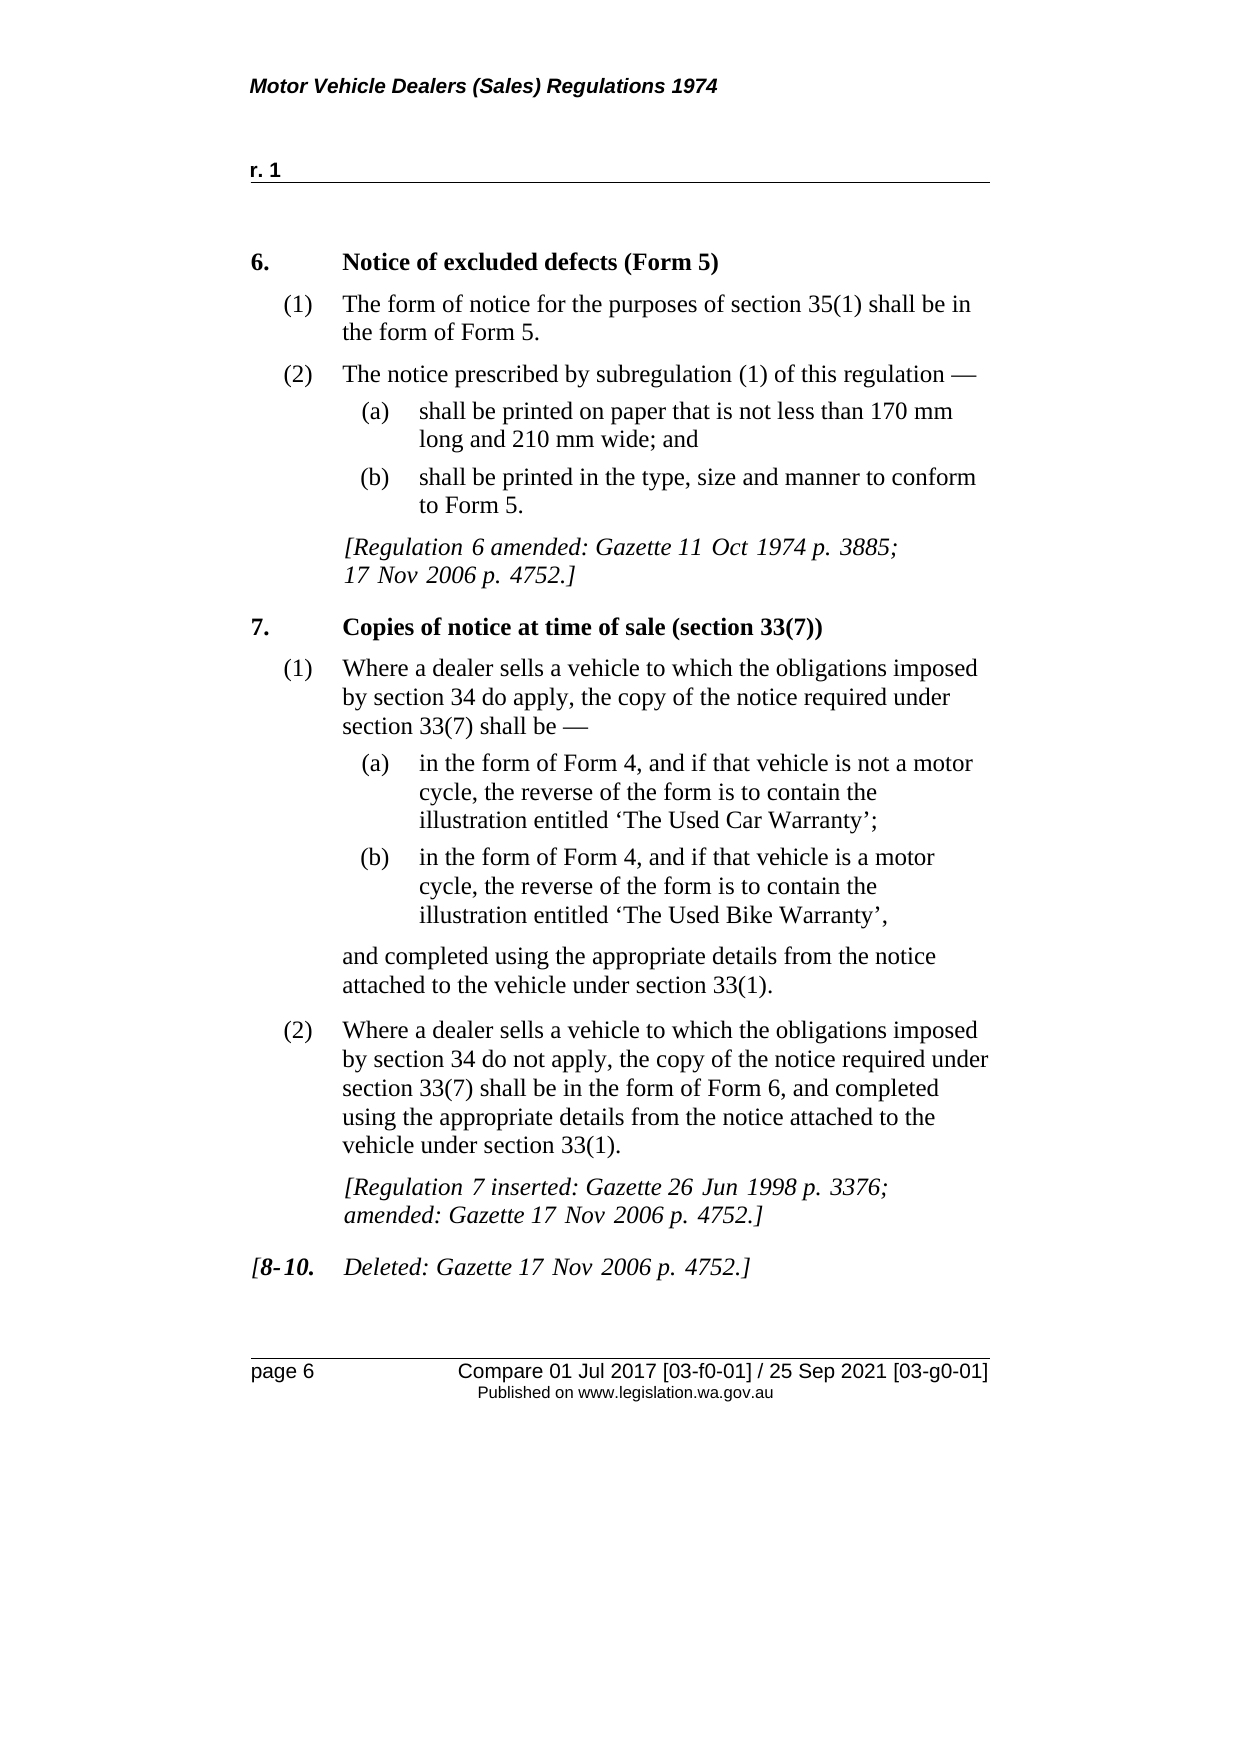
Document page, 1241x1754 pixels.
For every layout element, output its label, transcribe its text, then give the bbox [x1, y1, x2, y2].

subtitle 6. Notice of excluded defects (Form 5) [251, 247, 990, 276]
text (1) The form of notice for the purposes of section 35(1) shall be in the form of Form 5. [251, 289, 990, 346]
text (a) shall be printed on paper that is not less than 170 mm long and 210 mm wide; and [251, 396, 990, 453]
text (b) in the form of Form 4, and if that vehicle is a motor cycle, the reverse of the form is to contain the illustration entitled ‘The Used Bike Warranty’, [251, 842, 990, 929]
text (2) The notice prescribed by subregulation (1) of this regulation — [251, 359, 990, 387]
text (2) Where a dealer sells a vehicle to which the obligations imposed by section 34 do not apply, the copy of the notice required under section 33(7) shall be in the form of Form 6, and completed using the appropriate details from the notice attached to the vehicle under section 33(1). [251, 1015, 990, 1159]
text [Regulation 6 amended: Gazette 11 Oct 1974 p. 3885; 17 Nov 2006 p. 4752.] [251, 532, 990, 589]
text [Regulation 7 inserted: Gazette 26 Jun 1998 p. 3376; amended: Gazette 17 Nov 2006 p. 4752.] [251, 1172, 990, 1229]
subtitle 7. Copies of notice at time of sale (section 33(7)) [251, 612, 990, 641]
text (1) Where a dealer sells a vehicle to which the obligations imposed by section 34 do apply, the copy of the notice required under section 33(7) shall be — [251, 653, 990, 739]
text (b) shall be printed in the type, size and manner to conform to Form 5. [251, 462, 990, 519]
text (a) in the form of Form 4, and if that vehicle is not a motor cycle, the reverse of the form is to contain the illustration entitled ‘The Used Car Warranty’; [251, 748, 990, 834]
text [8-10. Deleted: Gazette 17 Nov 2006 p. 4752.] [251, 1252, 990, 1281]
text and completed using the appropriate details from the notice attached to the vehicle under section 33(1). [251, 941, 990, 999]
